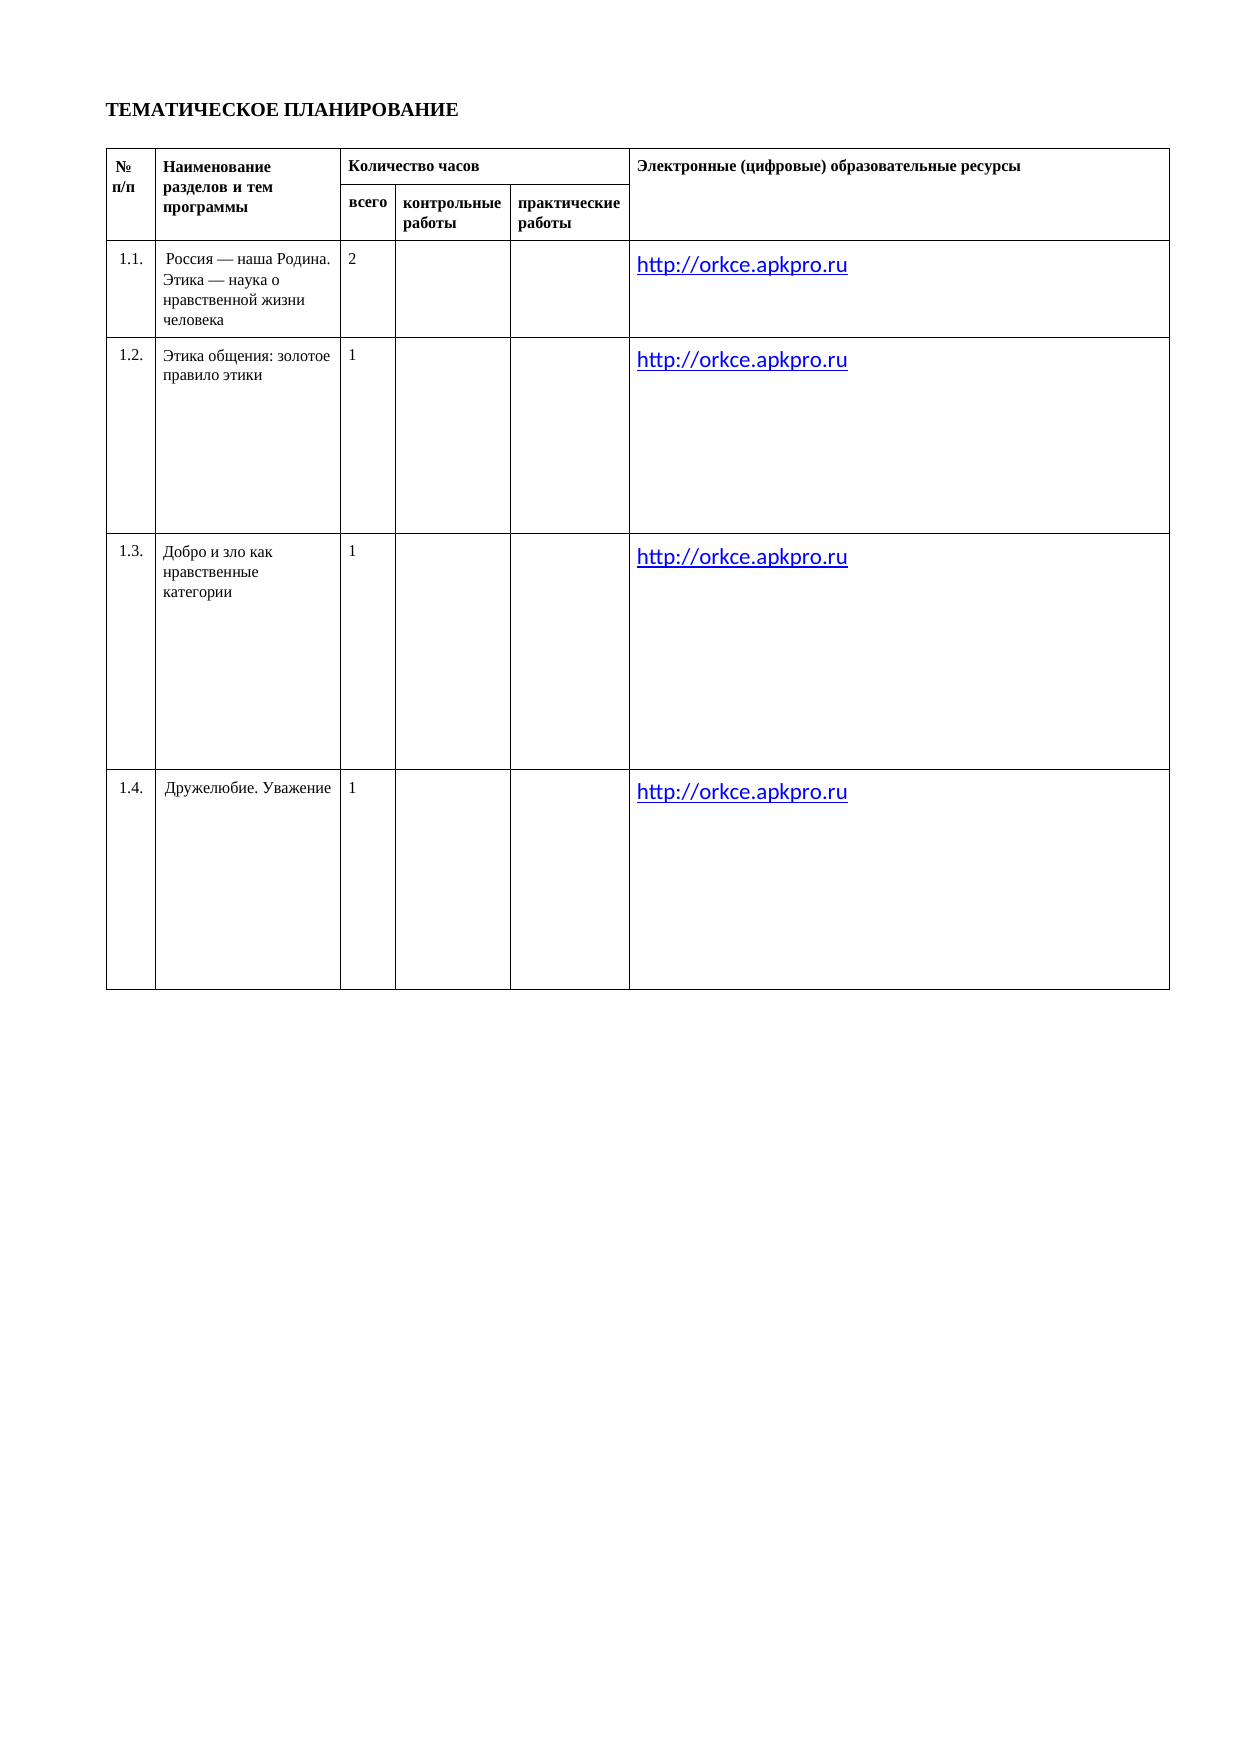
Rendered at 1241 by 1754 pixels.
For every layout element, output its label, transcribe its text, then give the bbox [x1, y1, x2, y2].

table_cell 1.3. [107, 534, 155, 769]
table_cell http://orkce.apkpro.ru [630, 338, 1169, 533]
table_cell [396, 534, 510, 769]
table_cell Добро и зло как нравственные категории [156, 534, 340, 769]
table_cell [511, 770, 629, 989]
table_header № п/п [107, 149, 155, 240]
table_cell [396, 338, 510, 533]
table_cell 1.4. [107, 770, 155, 989]
table_cell практические работы [511, 185, 629, 240]
table_header Количество часов [341, 149, 629, 184]
text ТЕМАТИЧЕСКОЕ ПЛАНИРОВАНИЕ [105, 99, 1211, 121]
table_cell контрольные работы [396, 185, 510, 240]
table_cell 1.2. [107, 338, 155, 533]
table_cell Этика общения: золотое правило этики [156, 338, 340, 533]
table_cell 1 [341, 770, 395, 989]
table_cell http://orkce.apkpro.ru [630, 770, 1169, 989]
table_cell Дружелюбие. Уважение [156, 770, 340, 989]
table_cell Россия — наша Родина. Этика — наука о нравственной жизни человека [156, 241, 340, 337]
table_cell 1 [341, 338, 395, 533]
table_cell [511, 241, 629, 337]
table_cell http://orkce.apkpro.ru [630, 241, 1169, 337]
table_cell [511, 338, 629, 533]
table_cell http://orkce.apkpro.ru [630, 534, 1169, 769]
table_cell [511, 534, 629, 769]
table_cell 1 [341, 534, 395, 769]
table_cell всего [341, 185, 395, 240]
table_header Наименование разделов и тем программы [156, 149, 340, 240]
table_header Электронные (цифровые) образовательные ресурсы [630, 149, 1169, 240]
table_cell 2 [341, 241, 395, 337]
table_cell [396, 241, 510, 337]
table_cell 1.1. [107, 241, 155, 337]
table_cell [396, 770, 510, 989]
